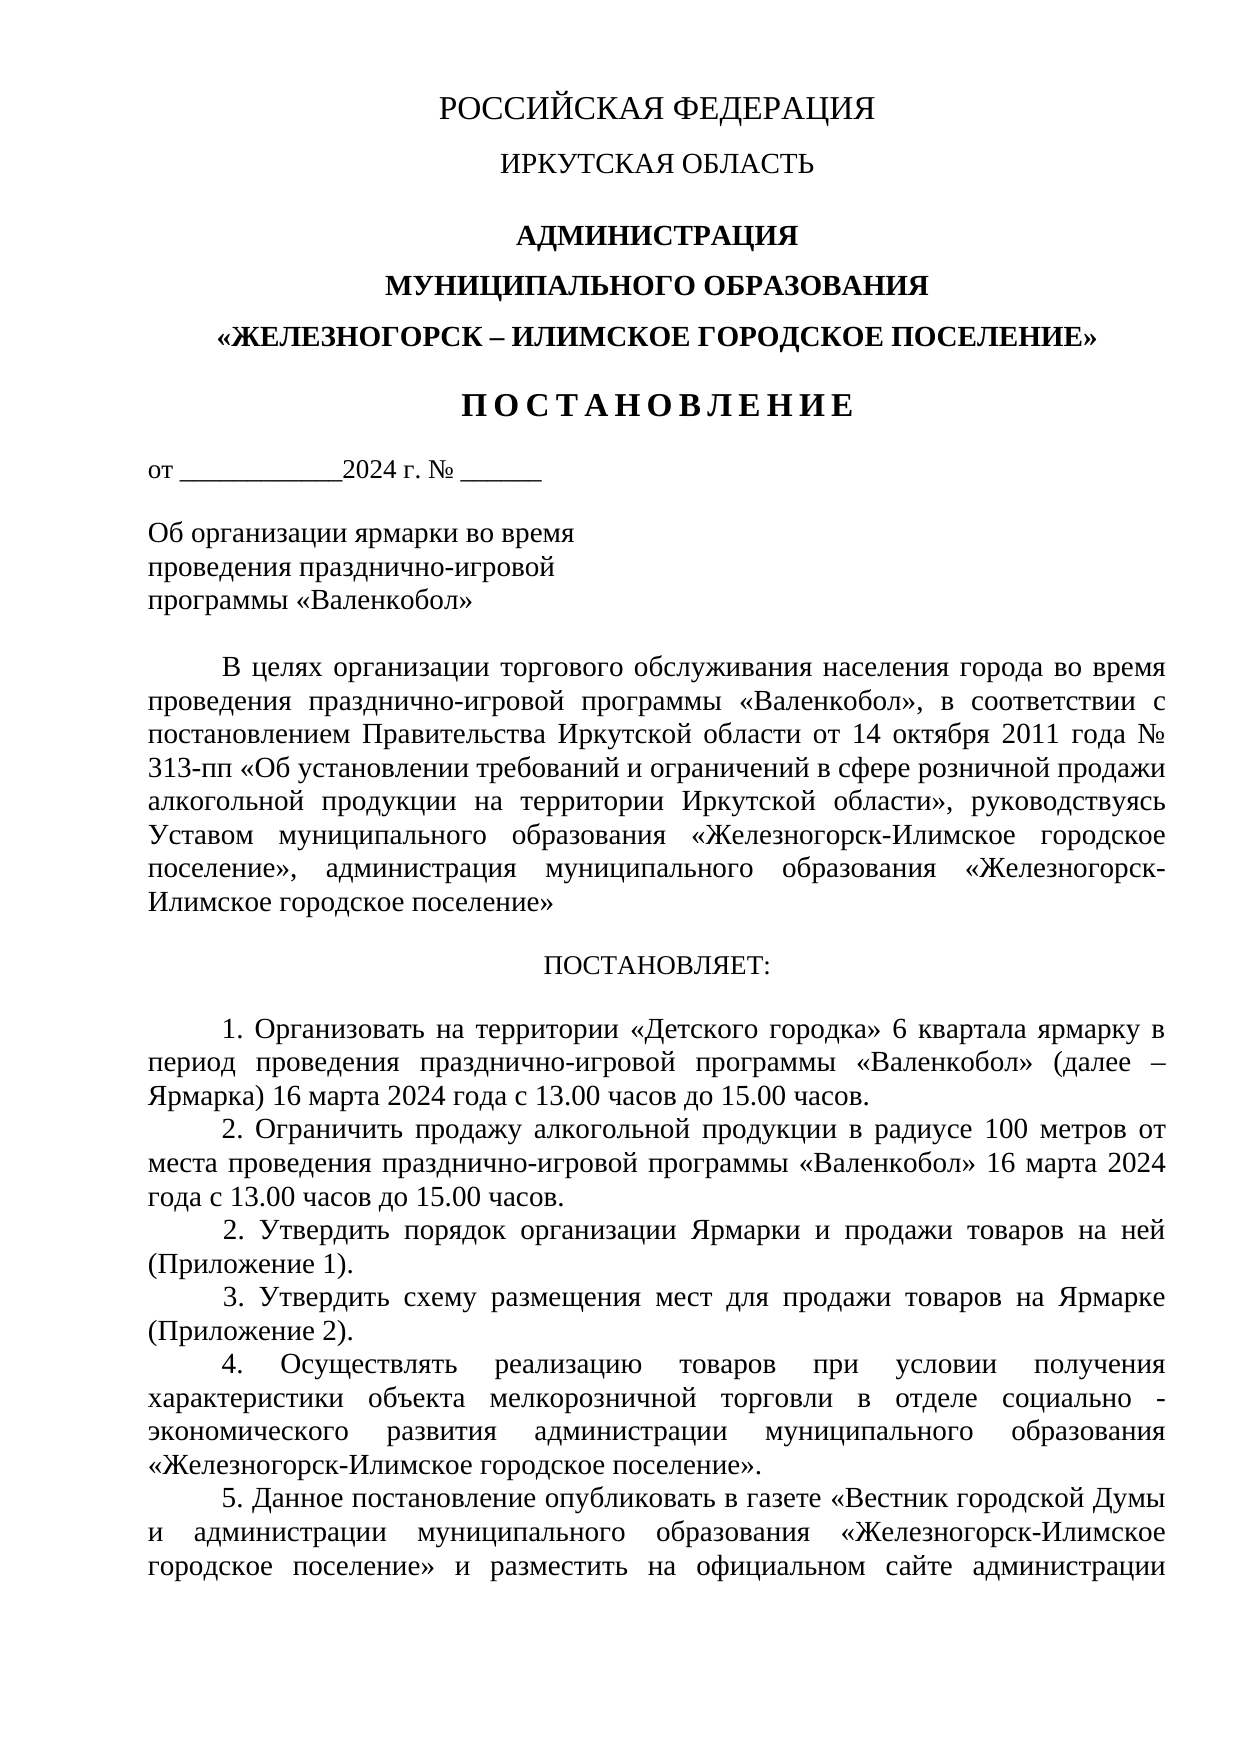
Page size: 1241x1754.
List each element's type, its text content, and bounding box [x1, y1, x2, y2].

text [148, 1481, 1167, 1581]
text РОССИЙСКАЯ ФЕДЕРАЦИЯ [148, 89, 1167, 127]
text «ЖЕЛЕЗНОГОРСК – ИЛИМСКОЕ ГОРОДСКОЕ ПОСЕЛЕНИЕ» [148, 319, 1167, 352]
text Об организации ярмарки во время [148, 515, 1167, 549]
text АДМИНИСТРАЦИЯ [148, 218, 1167, 252]
text 4. Осуществлять реализацию товаров при условии получения характеристики объекта мелкорозничной торговли в отделе социально - экономического развития администрации муниципального образования «Железногорск-Илимское городское поселение». [148, 1346, 1167, 1481]
text 2. Ограничить продажу алкогольной продукции в радиусе от места проведения празднично-игровой программы «Валенкобол» 16 марта 2024 года с 13.00 часов до 15.00 часов. [148, 1112, 1167, 1212]
text программы «Валенкобол» [148, 582, 1167, 616]
text от ____________2024 г. № ______ [148, 453, 1167, 484]
text МУНИЦИПАЛЬНОГО ОБРАЗОВАНИЯ [148, 268, 1167, 302]
text 1. Организовать на территории «Детского городка» 6 квартала ярмарку в период проведения празднично-игровой программы «Валенкобол» (далее – Ярмарка) 16 марта 2024 года с 13.00 часов до 15.00 часов. [148, 1011, 1167, 1112]
text 3. Утвердить схему размещения мест для продажи товаров на Ярмарке (Приложение 2). [148, 1279, 1167, 1346]
text В целях организации торгового обслуживания населения города во время проведения празднично-игровой программы «Валенкобол», в соответствии с постановлением Правительства Иркутской области от 14 октября 2011 года № 313-пп «Об установлении требований и ограничений в сфере розничной продажи алкогольной продукции на территории Иркутской области», руководствуясь Уставом муниципального образования «Железногорск-Илимское городское поселение», администрация муниципального образования «Железногорск-Илимское городское поселение» [148, 649, 1167, 918]
text 2. Утвердить порядок организации Ярмарки и продажи товаров на ней (Приложение 1). [148, 1212, 1167, 1279]
text ПОСТАНОВЛЯЕТ: [148, 949, 1167, 980]
text ПОСТАНОВЛЕНИЕ [148, 386, 1167, 424]
text проведения празднично-игровой [148, 549, 1167, 582]
text ИРКУТСКАЯ ОБЛАСТЬ [148, 146, 1167, 180]
